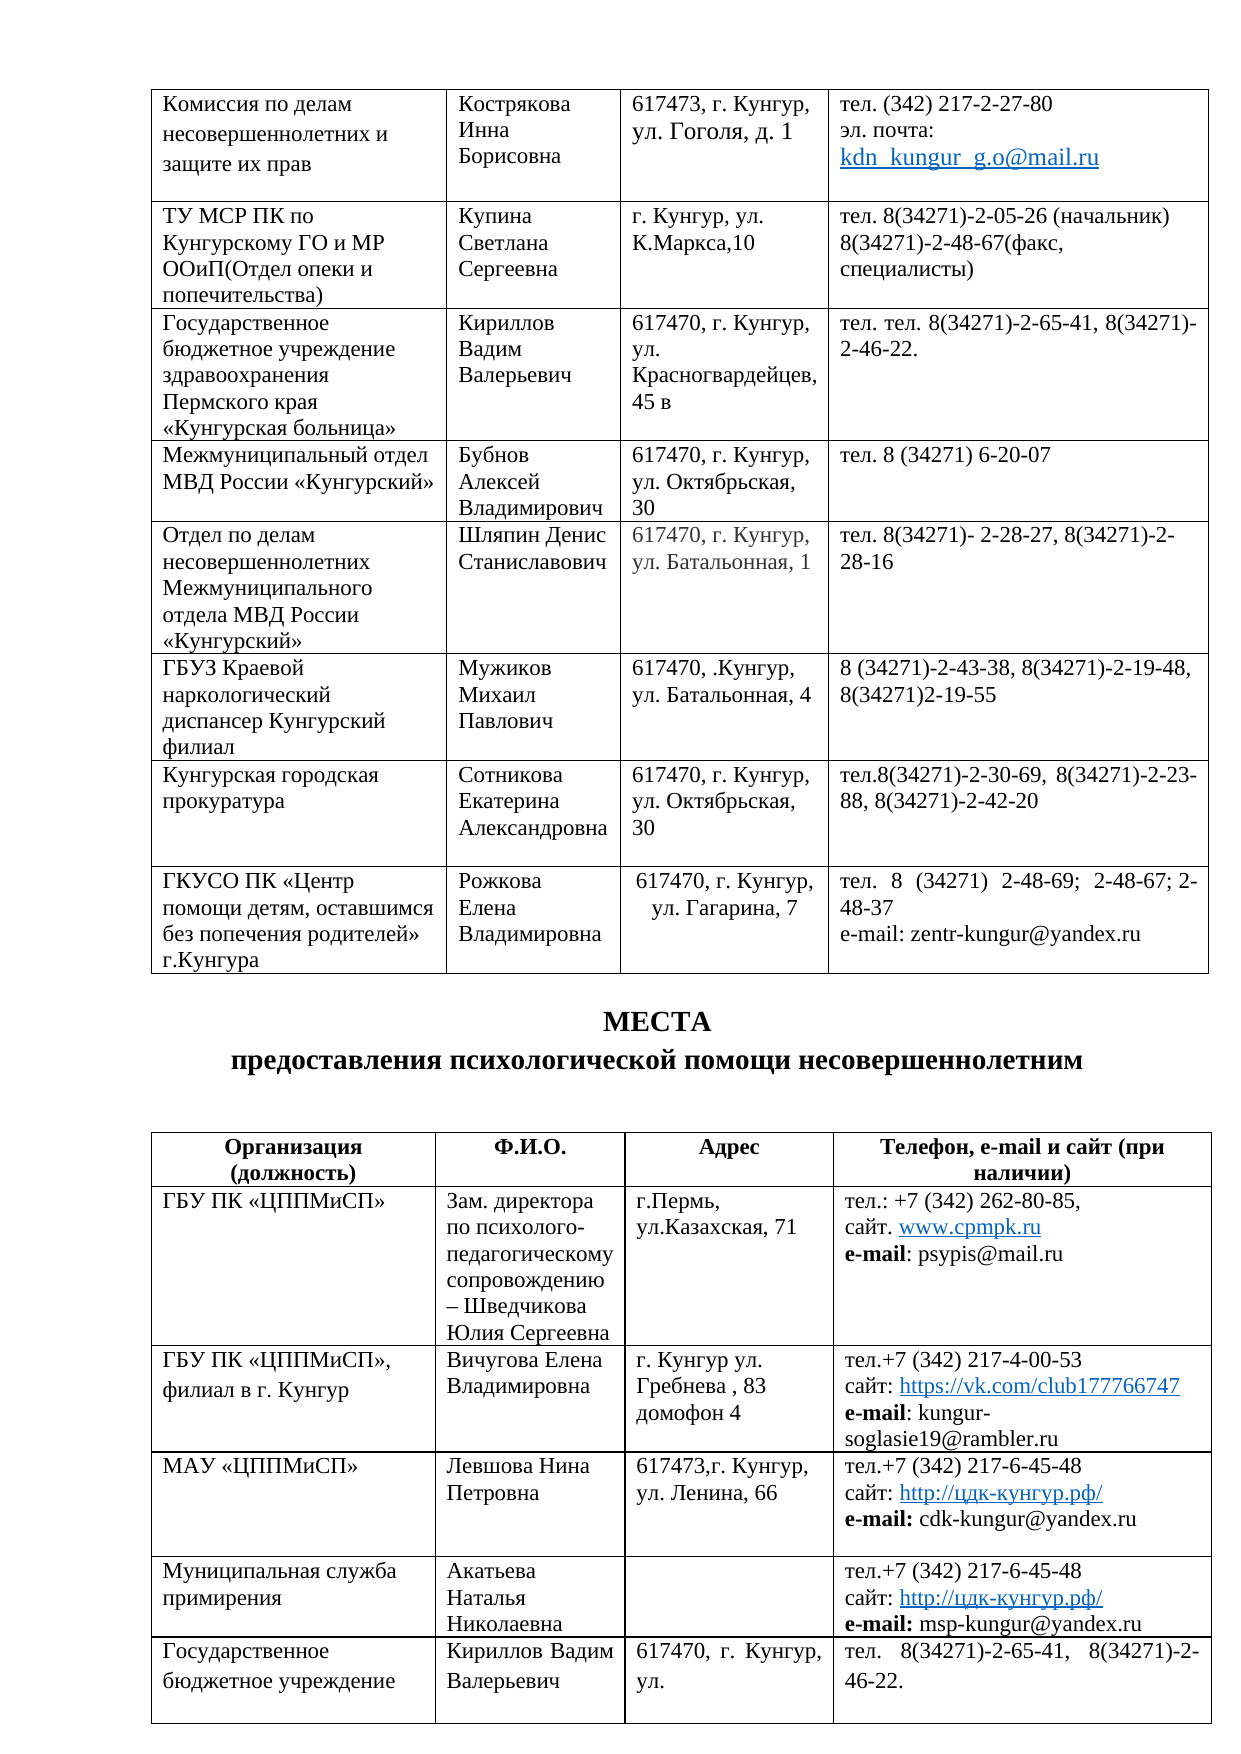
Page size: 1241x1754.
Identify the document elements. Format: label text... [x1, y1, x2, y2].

table_cell Кострякова Инна Борисовна [447, 90, 620, 201]
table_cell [436, 1638, 624, 1723]
table_header Адрес [626, 1133, 833, 1186]
table_cell тел.: +7 (342) 262-80-85, сайт. www.cpmpk.ru е-mail: psypis@mail.ru [834, 1187, 1211, 1345]
table_cell Акатьева Наталья Николаевна [436, 1557, 624, 1636]
table_cell ГБУ ПК «ЦППМиСП», филиал в г. Кунгур [152, 1346, 435, 1451]
table_cell Мужиков Михаил Павлович [447, 654, 620, 760]
table_cell г.Пермь, ул.Казахская, 71 [626, 1187, 833, 1345]
table_cell Комиссия по делам несовершеннолетних и защите их прав [152, 90, 446, 201]
table_cell 617470, г. Кунгур, ул. Батальонная, 1 [621, 522, 828, 653]
table_cell Шляпин Денис Станиславович [447, 522, 620, 653]
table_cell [626, 1638, 833, 1723]
table_cell тел. тел. 8(34271)-2-65-41, 8(34271)-2-46-22. [829, 309, 1208, 440]
table_cell Муниципальная служба примирения [152, 1557, 435, 1636]
table_cell ГБУ ПК «ЦППМиСП» [152, 1187, 435, 1345]
table_header Телефон, e-mail и сайт (при наличии) [834, 1133, 1211, 1186]
table_cell тел. 8(34271)- 2-28-27, 8(34271)-2-28-16 [829, 522, 1208, 653]
text МЕСТА [162, 1004, 1152, 1037]
table_cell г. Кунгур, ул. К.Маркса,10 [621, 202, 828, 308]
table_cell Левшова Нина Петровна [436, 1453, 624, 1556]
table_cell Купина Светлана Сергеевна [447, 202, 620, 308]
table_cell Отдел по делам несовершеннолетних Межмуниципального отдела МВД России «Кунгурский» [152, 522, 446, 653]
table_cell тел.+7 (342) 217-6-45-48 сайт: http://цдк-кунгур.рф/ е-mail: cdk-kungur@yandex.ru [834, 1453, 1211, 1556]
table_cell Бубнов Алексей Владимирович [447, 441, 620, 521]
table_cell тел.8(34271)-2-30-69, 8(34271)-2-23-88, 8(34271)-2-42-20 [829, 761, 1208, 866]
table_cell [152, 1638, 435, 1723]
text предоставления психологической помощи несовершеннолетним [162, 1042, 1152, 1076]
table_header Организация (должность) [152, 1133, 435, 1186]
table_cell 617470, .Кунгур, ул. Батальонная, 4 [621, 654, 828, 760]
table_cell 8 (34271)-2-43-38, 8(34271)-2-19-48, 8(34271)2-19-55 [829, 654, 1208, 760]
table_cell тел. 8 (34271) 6-20-07 [829, 441, 1208, 521]
table_cell Межмуниципальный отдел МВД России «Кунгурский» [152, 441, 446, 521]
table_cell Вичугова Елена Владимировна [436, 1346, 624, 1451]
table_cell 617473, г. Кунгур, ул. Гоголя, д. 1 [621, 90, 828, 201]
table_cell МАУ «ЦППМиСП» [152, 1453, 435, 1556]
table_cell тел.+7 (342) 217-6-45-48 сайт: http://цдк-кунгур.рф/ е-mail: msp-kungur@yandex.ru [834, 1557, 1211, 1636]
table_header Ф.И.О. [436, 1133, 624, 1186]
table_cell тел. 8 (34271) 2-48-69; 2-48-67; 2-48-37 е-mail: zentr-kungur@yandex.ru [829, 867, 1208, 973]
table_cell Кунгурская городская прокуратура [152, 761, 446, 866]
table_cell 617470, г. Кунгур, ул. Гагарина, 7 [621, 867, 828, 973]
table_cell Зам. директора по психолого-педагогическому сопровождению – Шведчикова Юлия Сергеевна [436, 1187, 624, 1345]
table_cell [834, 1638, 1211, 1723]
table_cell Сотникова Екатерина Александровна [447, 761, 620, 866]
table_cell [626, 1557, 833, 1636]
table_cell 617470, г. Кунгур, ул. Красногвардейцев, 45 в [621, 309, 828, 440]
table_cell Кириллов Вадим Валерьевич [447, 309, 620, 440]
table_cell тел. (342) 217-2-27-80 эл. почта: kdn_kungur_g.o@mail.ru [829, 90, 1208, 201]
table_cell тел.+7 (342) 217-4-00-53 сайт: https://vk.com/club177766747 е-mail: kungur-soglasie19@rambler.ru [834, 1346, 1211, 1451]
table_cell 617470, г. Кунгур, ул. Октябрьская, 30 [621, 761, 828, 866]
table_cell 617473,г. Кунгур, ул. Ленина, 66 [626, 1453, 833, 1556]
table_cell 617470, г. Кунгур, ул. Октябрьская, 30 [621, 441, 828, 521]
table_cell ТУ МСР ПК по Кунгурскому ГО и МР ООиП(Отдел опеки и попечительства) [152, 202, 446, 308]
table_cell Рожкова Елена Владимировна [447, 867, 620, 973]
table_cell ГБУЗ Краевой наркологический диспансер Кунгурский филиал [152, 654, 446, 760]
table_cell г. Кунгур ул. Гребнева , 83 домофон 4 [626, 1346, 833, 1451]
table_cell ГКУСО ПК «Центр помощи детям, оставшимся без попечения родителей» г.Кунгура [152, 867, 446, 973]
table_cell Государственное бюджетное учреждение здравоохранения Пермского края «Кунгурская больница» [152, 309, 446, 440]
table_cell тел. 8(34271)-2-05-26 (начальник) 8(34271)-2-48-67(факс, специалисты) [829, 202, 1208, 308]
